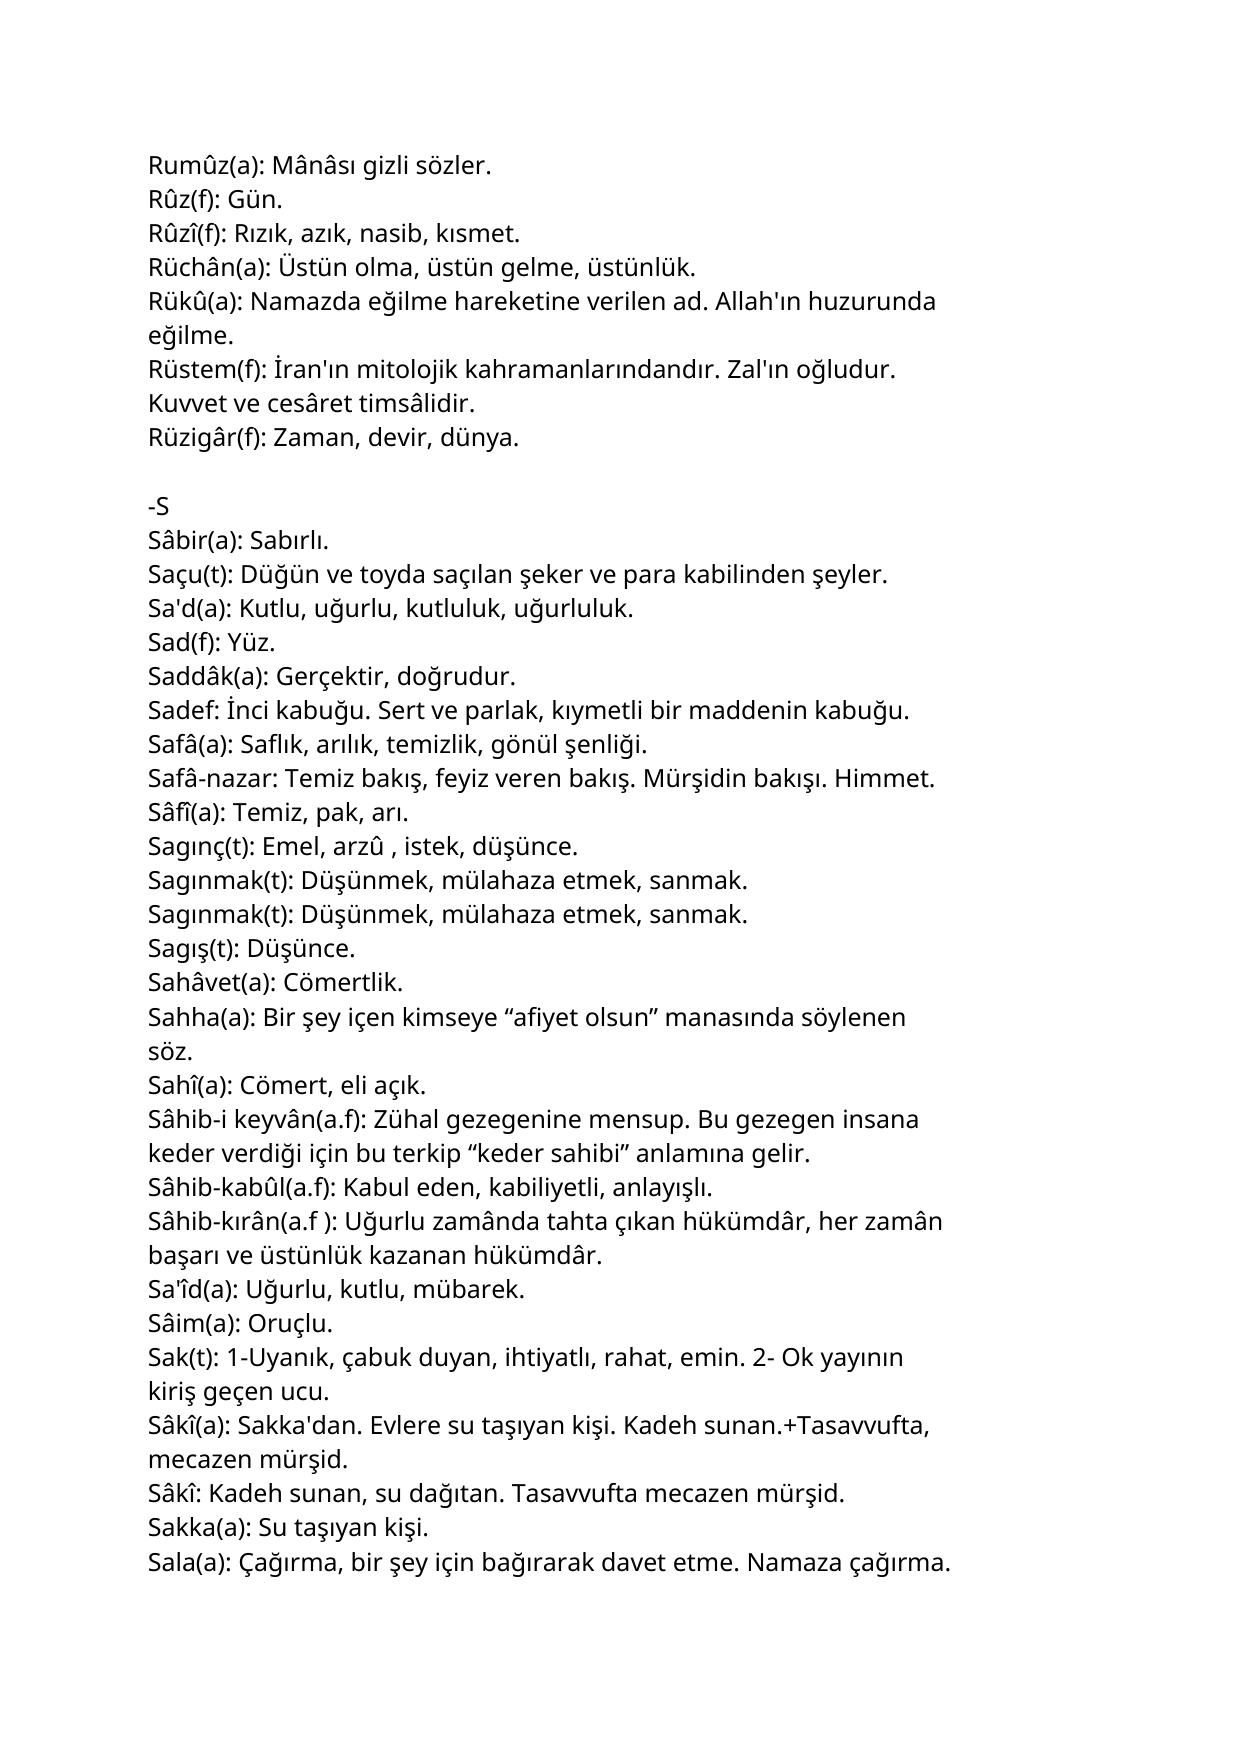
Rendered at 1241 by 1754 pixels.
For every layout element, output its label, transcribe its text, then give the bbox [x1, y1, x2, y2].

text Rüstem(f): İran'ın mitolojik kahramanlarındandır. Zal'ın oğludur. [148, 352, 1093, 386]
text Sagınç(t): Emel, arzû , istek, düşünce. [148, 829, 1093, 863]
text Sa'd(a): Kutlu, uğurlu, kutluluk, uğurluluk. [148, 590, 1093, 624]
text mecazen mürşid. [148, 1442, 1093, 1476]
text Sagınmak(t): Düşünmek, mülahaza etmek, sanmak. [148, 897, 1093, 931]
text Sa'îd(a): Uğurlu, kutlu, mübarek. [148, 1272, 1093, 1306]
text Sâkî(a): Sakka'dan. Evlere su taşıyan kişi. Kadeh sunan.+Tasavvufta, [148, 1408, 1093, 1442]
text kiriş geçen ucu. [148, 1374, 1093, 1408]
text Sad(f): Yüz. [148, 624, 1093, 658]
text Sâkî: Kadeh sunan, su dağıtan. Tasavvufta mecazen mürşid. [148, 1476, 1093, 1510]
text Sahha(a): Bir şey içen kimseye “afiyet olsun” manasında söylenen [148, 999, 1093, 1033]
text Rükû(a): Namazda eğilme hareketine verilen ad. Allah'ın huzurunda [148, 284, 1093, 318]
text Sâhib-kabûl(a.f): Kabul eden, kabiliyetli, anlayışlı. [148, 1169, 1093, 1203]
text Rüzigâr(f): Zaman, devir, dünya. [148, 420, 1093, 454]
text Sakka(a): Su taşıyan kişi. [148, 1510, 1093, 1544]
text eğilme. [148, 318, 1093, 352]
text Sagınmak(t): Düşünmek, mülahaza etmek, sanmak. [148, 863, 1093, 897]
text Rûzî(f): Rızık, azık, nasib, kısmet. [148, 216, 1093, 250]
text Sâim(a): Oruçlu. [148, 1306, 1093, 1340]
text Sahâvet(a): Cömertlik. [148, 965, 1093, 999]
text Safâ-nazar: Temiz bakış, feyiz veren bakış. Mürşidin bakışı. Himmet. [148, 761, 1093, 795]
text Sak(t): 1-Uyanık, çabuk duyan, ihtiyatlı, rahat, emin. 2- Ok yayının [148, 1340, 1093, 1374]
text Saddâk(a): Gerçektir, doğrudur. [148, 658, 1093, 693]
text Rûz(f): Gün. [148, 182, 1093, 216]
text Safâ(a): Saflık, arılık, temizlik, gönül şenliği. [148, 727, 1093, 761]
text Sâfî(a): Temiz, pak, arı. [148, 795, 1093, 829]
text söz. [148, 1033, 1093, 1067]
text Sahî(a): Cömert, eli açık. [148, 1067, 1093, 1101]
text -S [148, 488, 1093, 522]
text Sagış(t): Düşünce. [148, 931, 1093, 965]
text Rüchân(a): Üstün olma, üstün gelme, üstünlük. [148, 250, 1093, 284]
text Rumûz(a): Mânâsı gizli sözler. [148, 148, 1093, 182]
text keder verdiği için bu terkip “keder sahibi” anlamına gelir. [148, 1135, 1093, 1169]
text Sâhib-i keyvân(a.f): Zühal gezegenine mensup. Bu gezegen insana [148, 1101, 1093, 1135]
text Sadef: İnci kabuğu. Sert ve parlak, kıymetli bir maddenin kabuğu. [148, 693, 1093, 727]
text Sâbir(a): Sabırlı. [148, 522, 1093, 556]
text Kuvvet ve cesâret timsâlidir. [148, 386, 1093, 420]
text Saçu(t): Düğün ve toyda saçılan şeker ve para kabilinden şeyler. [148, 556, 1093, 590]
text Sâhib-kırân(a.f ): Uğurlu zamânda tahta çıkan hükümdâr, her zamân [148, 1203, 1093, 1238]
text başarı ve üstünlük kazanan hükümdâr. [148, 1238, 1093, 1272]
text Sala(a): Çağırma, bir şey için bağırarak davet etme. Namaza çağırma. [148, 1544, 1093, 1578]
